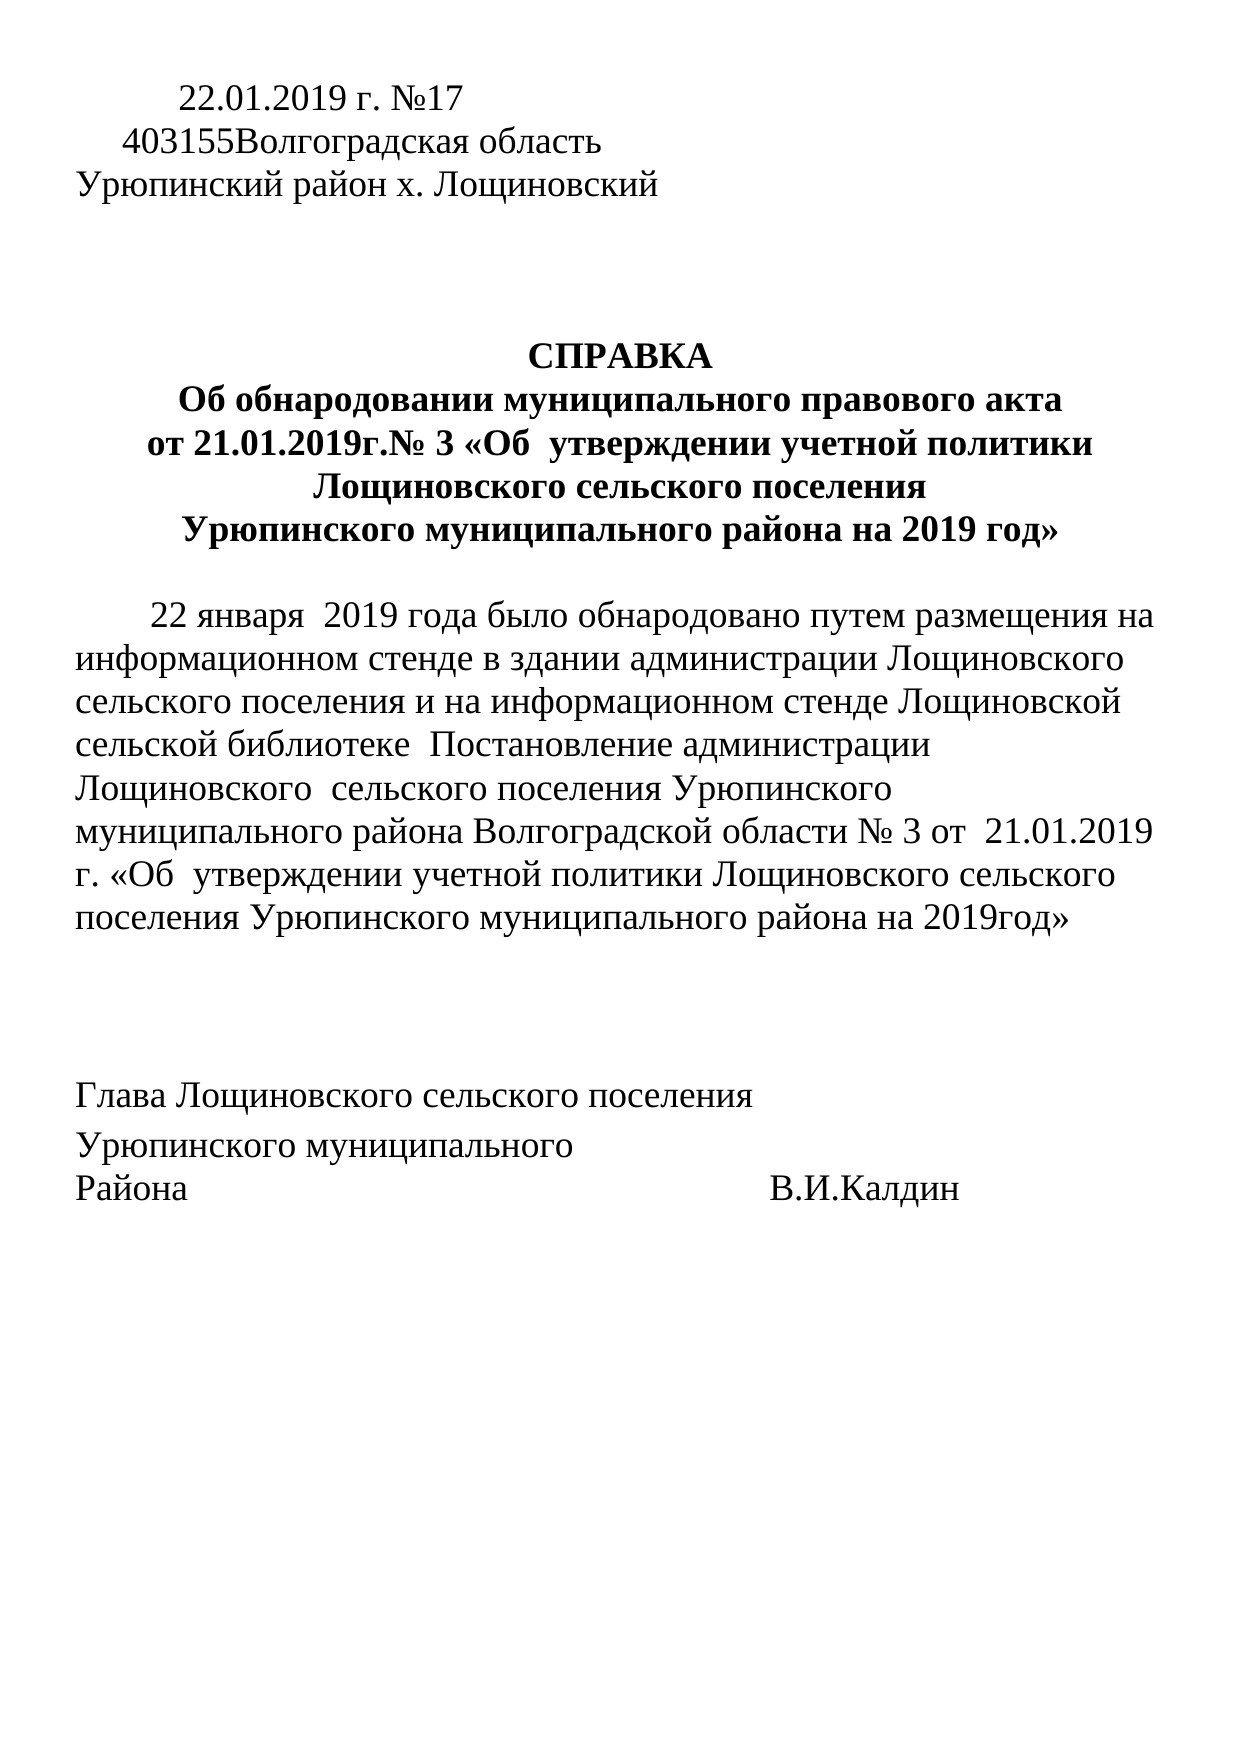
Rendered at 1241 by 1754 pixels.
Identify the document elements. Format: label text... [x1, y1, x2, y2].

text СПРАВКА [75, 334, 1165, 377]
text Района В.И.Калдин [75, 1165, 1165, 1208]
text Урюпинский район х. Лощиновский [75, 161, 1165, 204]
text Урюпинского муниципального района на 2019 год» [75, 506, 1165, 549]
text 22 января 2019 года было обнародовано путем размещения на информационном стенде в здании администрации Лощиновского сельского поселения и на информационном стенде Лощиновской сельской библиотеке Постановление администрации Лощиновского сельского поселения Урюпинского муниципального района Волгоградской области № 3 от 21.01.2019 г. «Об утверждении учетной политики Лощиновского сельского поселения Урюпинского муниципального района на 2019год» [75, 592, 1165, 937]
text Об обнародовании муниципального правового акта [75, 377, 1165, 420]
text 22.01.2019 г. №17 [75, 75, 1165, 118]
text от 21.01.2019г.№ 3 «Об утверждении учетной политики [75, 420, 1165, 463]
text Лощиновского сельского поселения [75, 463, 1165, 506]
text 403155Волгоградская область [75, 118, 1165, 161]
text Урюпинского муниципального [75, 1122, 1165, 1165]
text Глава Лощиновского сельского поселения [75, 1073, 1165, 1116]
